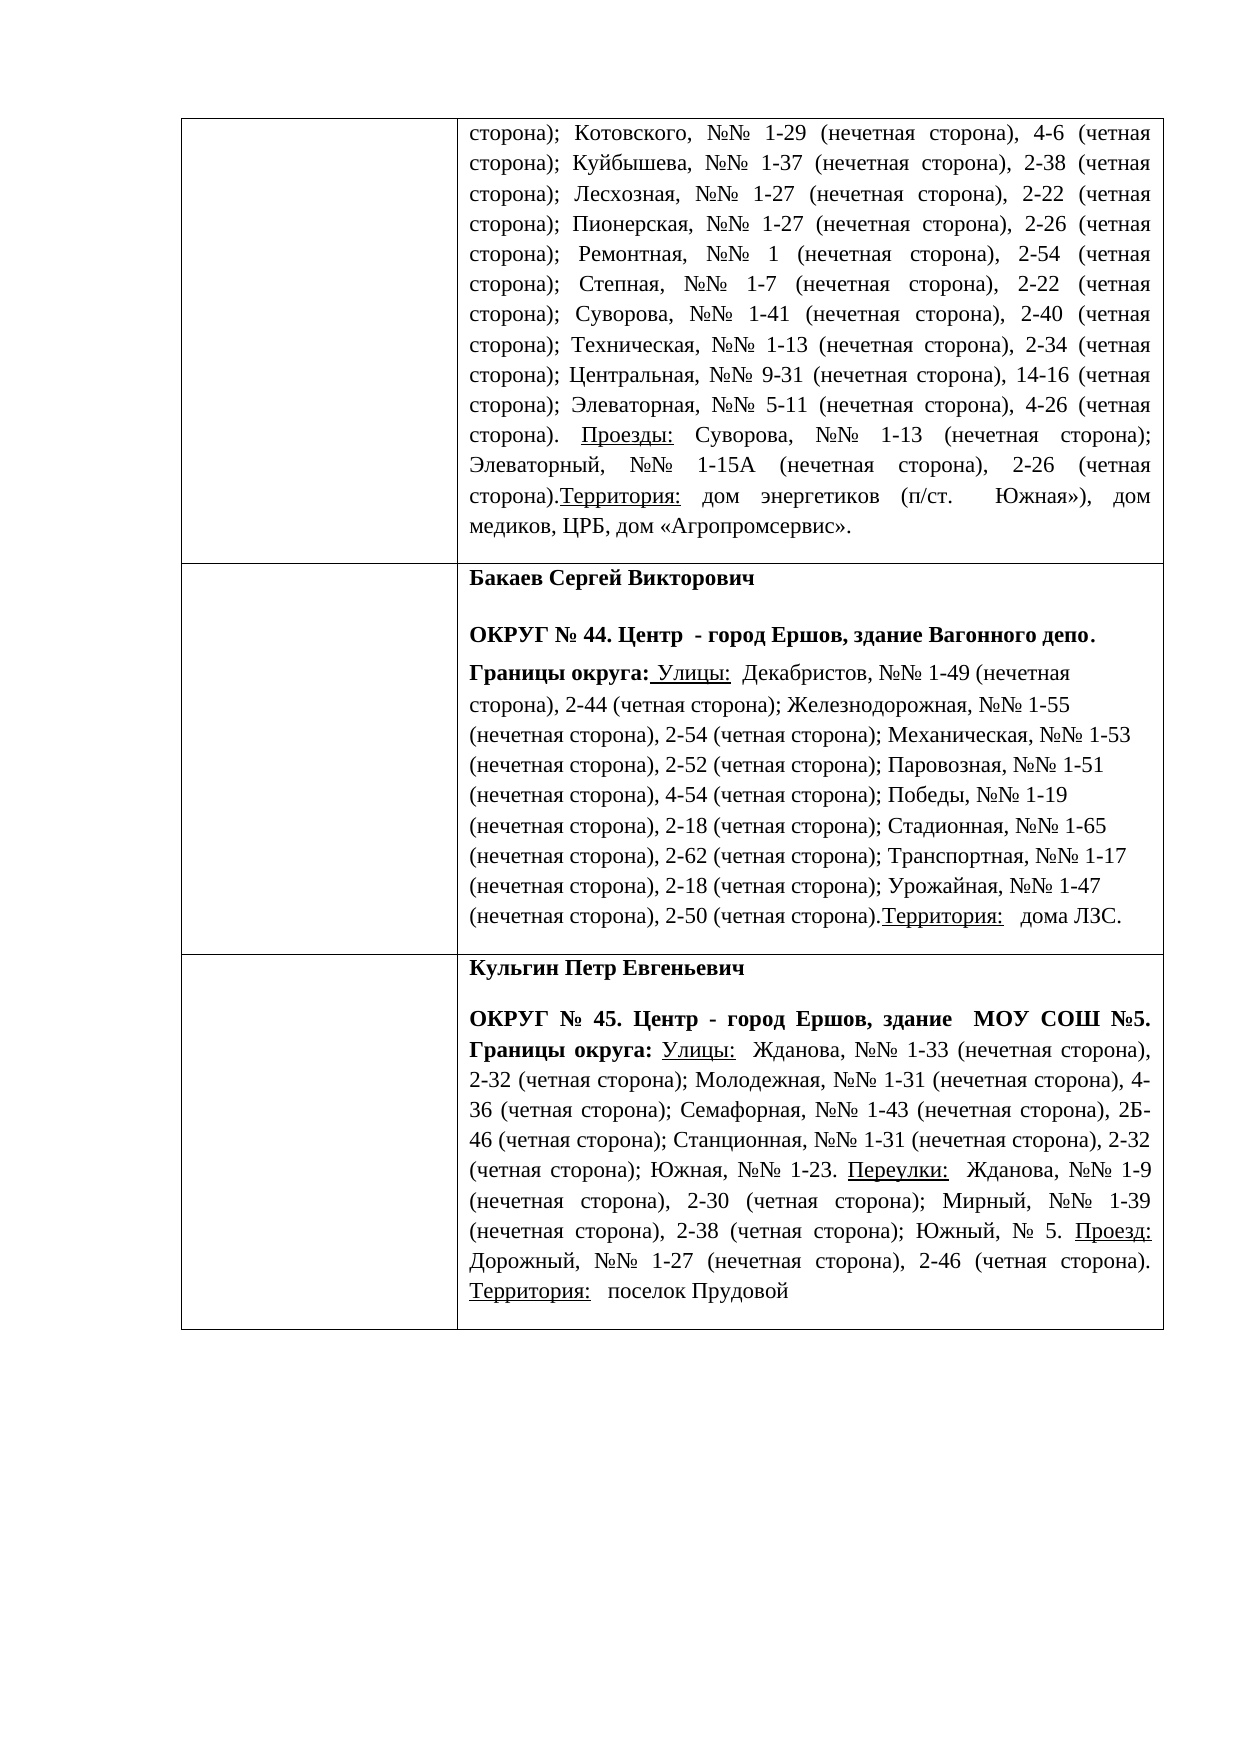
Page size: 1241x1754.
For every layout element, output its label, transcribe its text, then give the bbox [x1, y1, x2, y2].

table_cell Кульгин Петр Евгеньевич ОКРУГ № 45. Центр - город Ершов, здание МОУ СОШ №5. Границы округа: Улицы: Жданова, №№ 1-33 (нечетная сторона), 2-32 (четная сторона); Молодежная, №№ 1-31 (нечетная сторона), 4-36 (четная сторона); Семафорная, №№ 1-43 (нечетная сторона), 2Б-46 (четная сторона); Станционная, №№ 1-31 (нечетная сторона), 2-32 (четная сторона); Южная, №№ 1-23. Переулки: Жданова, №№ 1-9 (нечетная сторона), 2-30 (четная сторона); Мирный, №№ 1-39 (нечетная сторона), 2-38 (четная сторона); Южный, № 5. Проезд: Дорожный, №№ 1-27 (нечетная сторона), 2-46 (четная сторона). Территория: поселок Прудовой [458, 955, 1163, 1328]
table_cell [182, 955, 457, 1328]
table_cell Бакаев Сергей Викторович ОКРУГ № 44. Центр - город Ершов, здание Вагонного депо. Границы округа: Улицы: Декабристов, №№ 1-49 (нечетная сторона), 2-44 (четная сторона); Железнодорожная, №№ 1-55 (нечетная сторона), 2-54 (четная сторона); Механическая, №№ 1-53 (нечетная сторона), 2-52 (четная сторона); Паровозная, №№ 1-51 (нечетная сторона), 4-54 (четная сторона); Победы, №№ 1-19 (нечетная сторона), 2-18 (четная сторона); Стадионная, №№ 1-65 (нечетная сторона), 2-62 (четная сторона); Транспортная, №№ 1-17 (нечетная сторона), 2-18 (четная сторона); Урожайная, №№ 1-47 (нечетная сторона), 2-50 (четная сторона).Территория: дома ЛЗС. [458, 564, 1163, 953]
table_cell [182, 564, 457, 953]
table_cell [182, 119, 457, 563]
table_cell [458, 119, 1163, 563]
